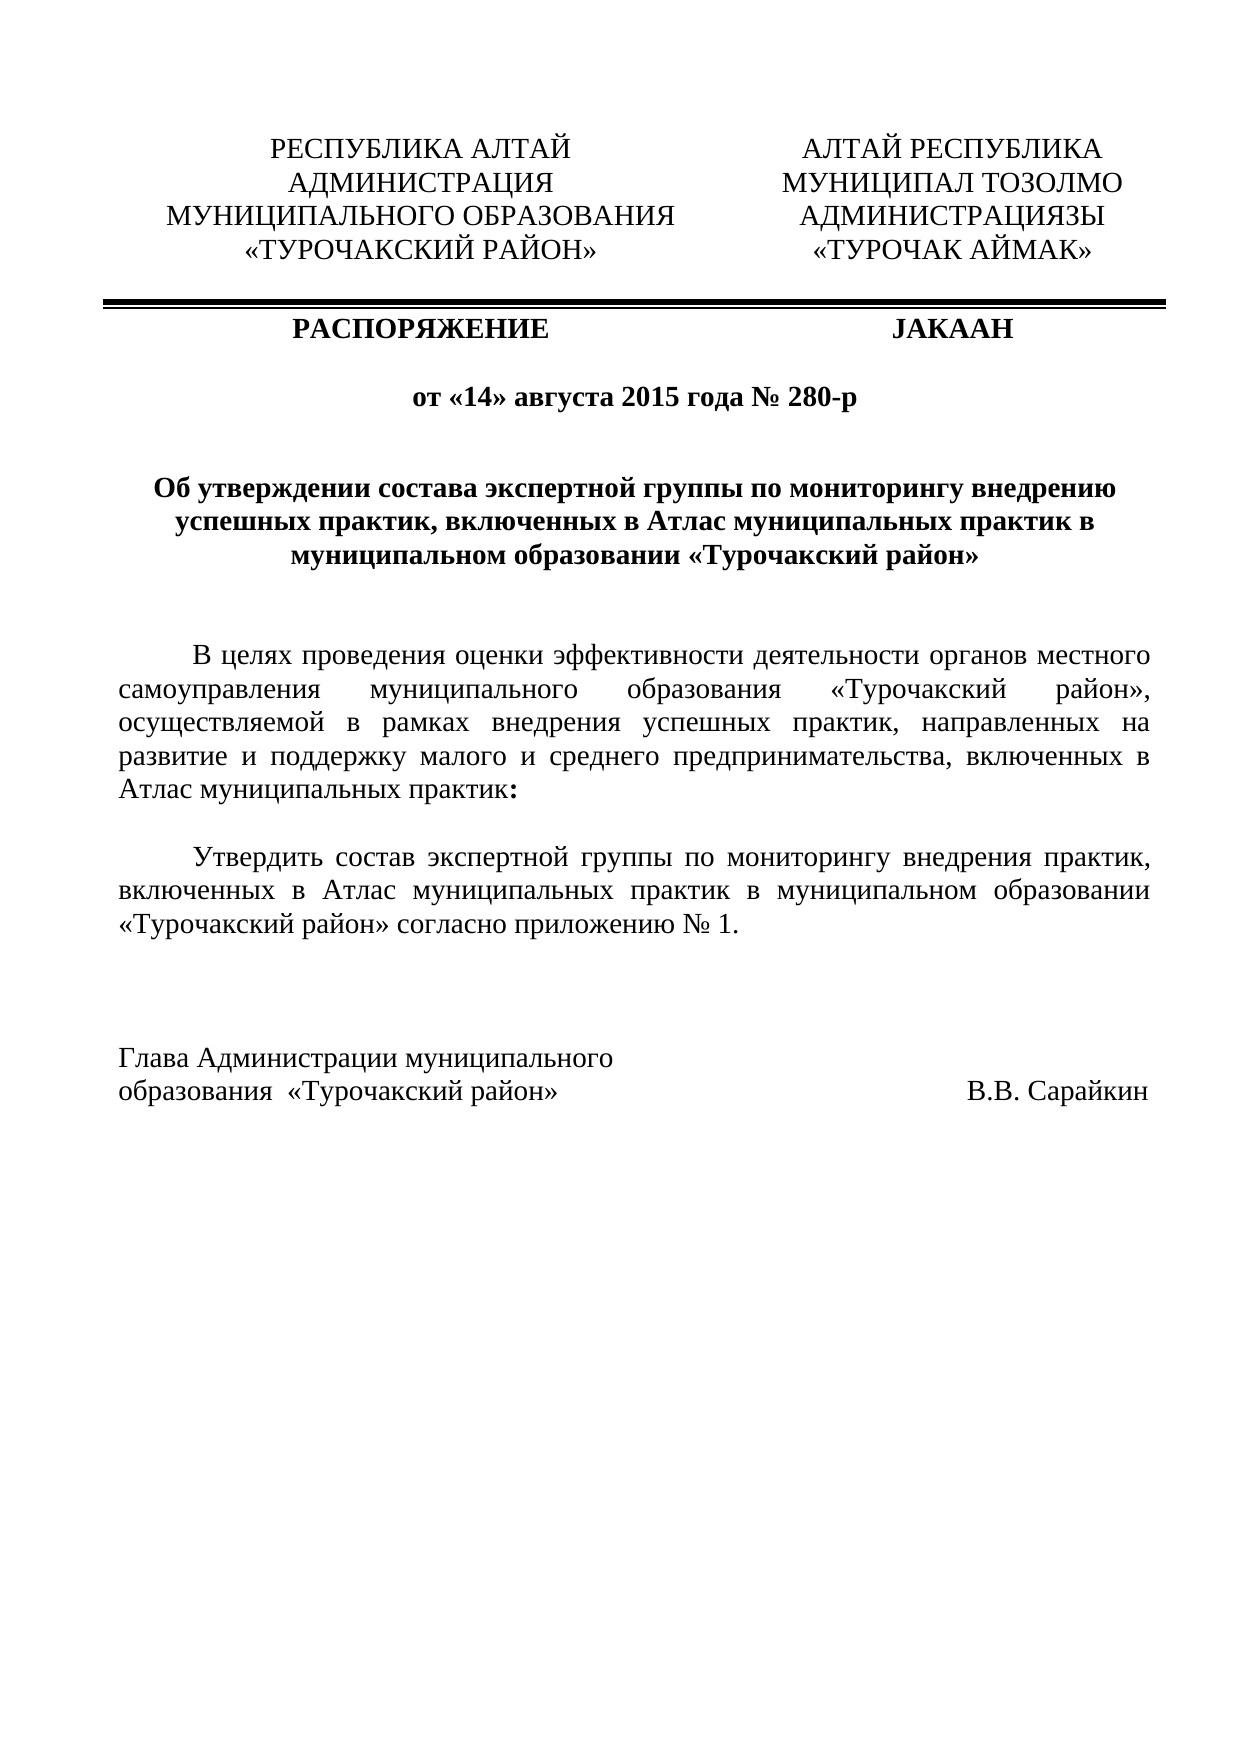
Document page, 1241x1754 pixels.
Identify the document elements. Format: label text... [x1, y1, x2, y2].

table_cell РАСПОРЯЖЕНИЕ [103, 309, 738, 345]
table_cell JАКААН [738, 309, 1166, 345]
list Утвердить состав экспертной группы по мониторингу внедрения практик, включенных в Атлас муниципальных практик в муниципальном образовании «Турочакский район» согласно приложению № 1. [118, 839, 1152, 939]
table_header РЕСПУБЛИКА АЛТАЙ АДМИНИСТРАЦИЯ МУНИЦИПАЛЬНОГО ОБРАЗОВАНИЯ «ТУРОЧАКСКИЙ РАЙОН» [103, 131, 738, 299]
text образования «Турочакский район» В.В. Сарайкин [118, 1073, 1152, 1107]
text Об утверждении состава экспертной группы по мониторингу внедрению успешных практик, включенных в Атлас муниципальных практик в муниципальном образовании «Турочакский район» [118, 470, 1152, 570]
text Глава Администрации муниципального [118, 1040, 1152, 1073]
text от «14» августа 2015 года № 280-р [118, 379, 1152, 412]
table_header АЛТАЙ РЕСПУБЛИКА МУНИЦИПАЛ ТОЗОЛМО АДМИНИСТРАЦИЯЗЫ «ТУРОЧАК АЙМАК» [738, 131, 1166, 299]
text В целях проведения оценки эффективности деятельности органов местного самоуправления муниципального образования «Турочакский район», осуществляемой в рамках внедрения успешных практик, направленных на развитие и поддержку малого и среднего предпринимательства, включенных в Атлас муниципальных практик: [118, 637, 1152, 805]
